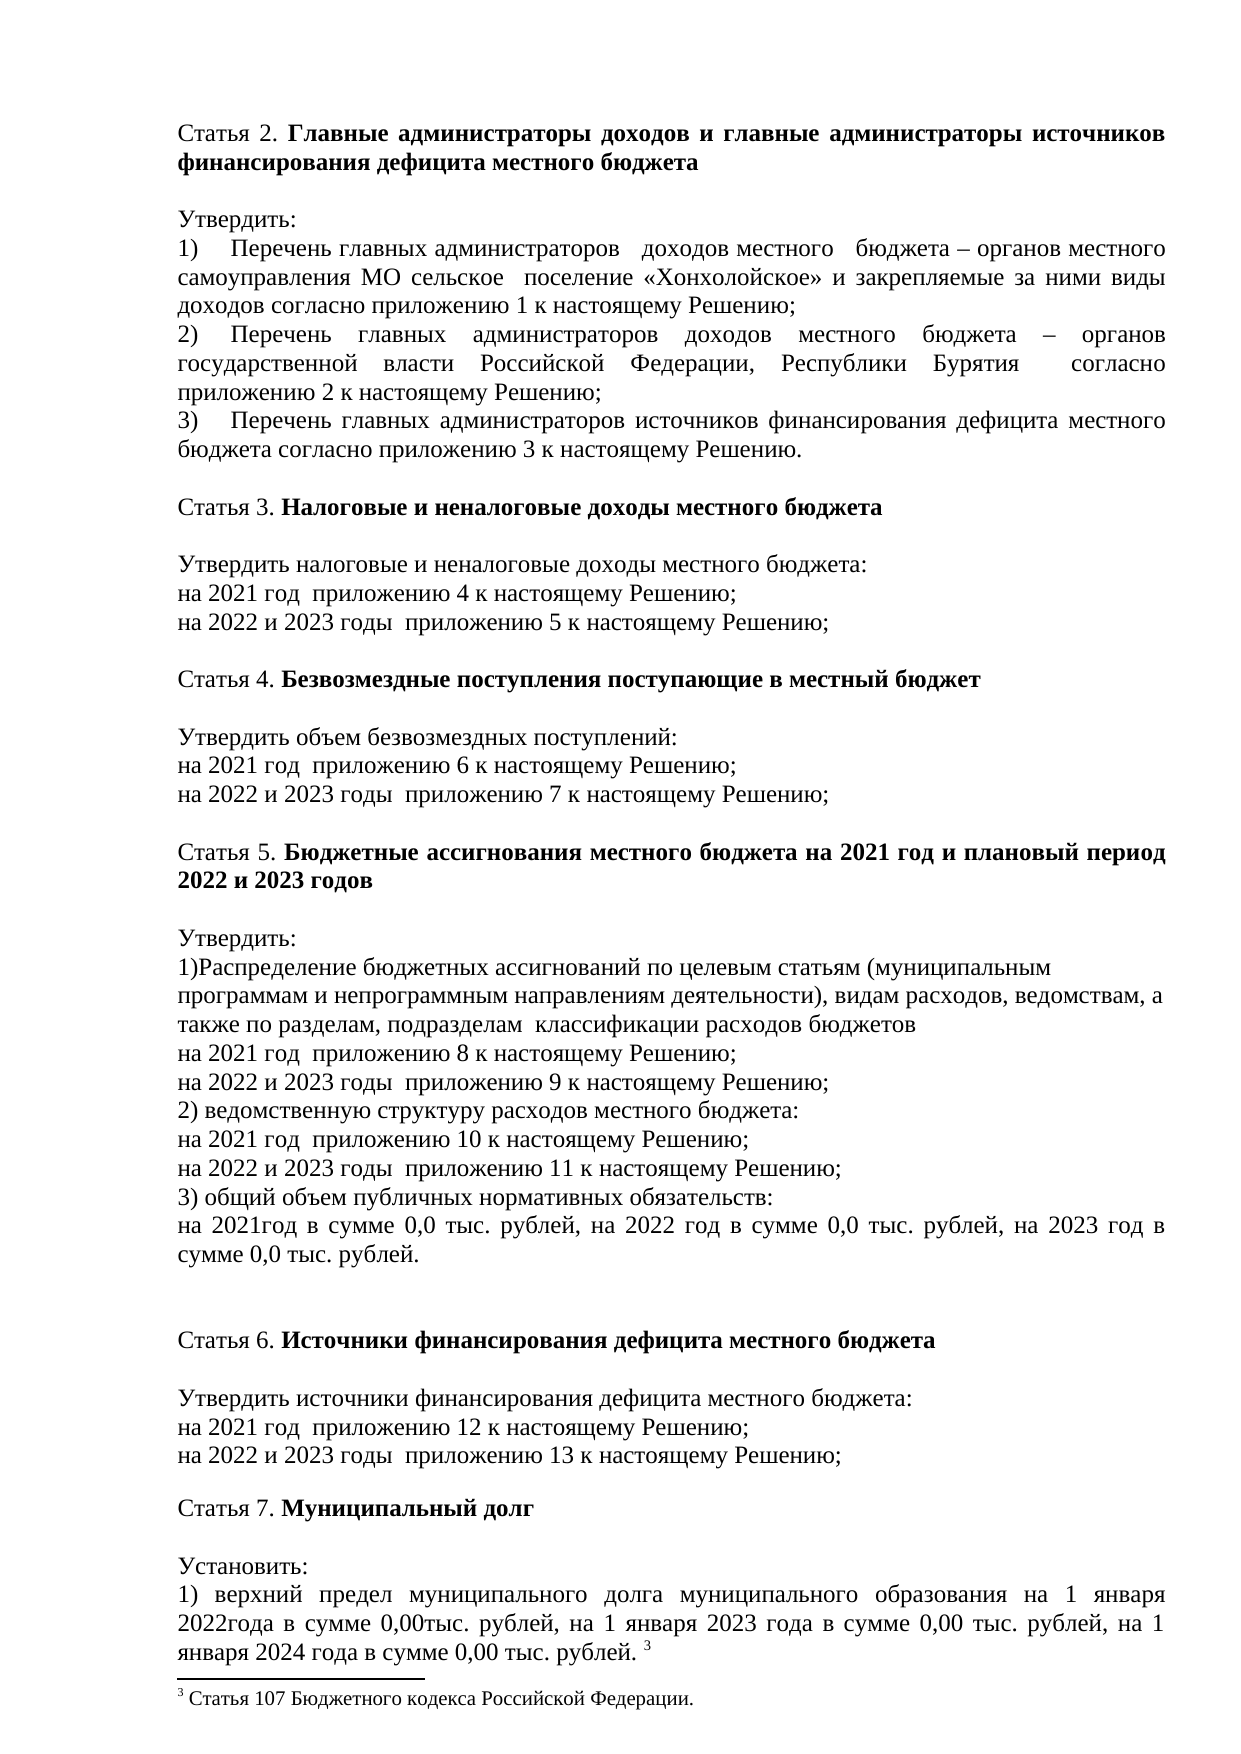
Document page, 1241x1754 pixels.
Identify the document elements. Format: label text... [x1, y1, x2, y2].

text на 2022 и 2023 годы приложению 5 к настоящему Решению; [177, 607, 1167, 636]
text на 2022 и 2023 годы приложению 11 к настоящему Решению; [177, 1153, 1167, 1182]
list Перечень главных администраторов источников финансирования дефицита местного бюджета согласно приложению 3 к настоящему Решению. [177, 406, 1167, 463]
text 3) общий объем публичных нормативных обязательств: [177, 1182, 1167, 1211]
text Статья 2. Главные администраторы доходов и главные администраторы источников финансирования дефицита местного бюджета [177, 118, 1167, 176]
text на 2021 год приложению 6 к настоящему Решению; [177, 751, 1167, 779]
text на 2022 и 2023 годы приложению 13 к настоящему Решению; [177, 1441, 1167, 1469]
text Статья 6. Источники финансирования дефицита местного бюджета [177, 1326, 1167, 1354]
list Перечень главных администраторов доходов местного бюджета – органов местного самоуправления МО сельское поселение «Хонхолойское» и закрепляемые за ними виды доходов согласно приложению 1 к настоящему Решению; [177, 233, 1167, 319]
list Перечень главных администраторов доходов местного бюджета – органов государственной власти Российской Федерации, Республики Бурятия согласно приложению 2 к настоящему Решению; [177, 319, 1167, 406]
text на 2021 год приложению 10 к настоящему Решению; [177, 1124, 1167, 1153]
text на 2021год в сумме 0,0 тыс. рублей, на 2022 год в сумме 0,0 тыс. рублей, на 2023 год в сумме 0,0 тыс. рублей. [177, 1211, 1167, 1268]
text на 2022 и 2023 годы приложению 7 к настоящему Решению; [177, 779, 1167, 808]
text Установить: [177, 1551, 1167, 1579]
text Статья 3. Налоговые и неналоговые доходы местного бюджета [177, 492, 1167, 521]
text на 2022 и 2023 годы приложению 9 к настоящему Решению; [177, 1067, 1167, 1096]
text Утвердить: [177, 204, 1167, 233]
text Статья 7. Муниципальный долг [177, 1493, 1167, 1522]
text 1)Распределение бюджетных ассигнований по целевым статьям (муниципальным программам и непрограммным направлениям деятельности), видам расходов, ведомствам, а также по разделам, подразделам классификации расходов бюджетов [177, 952, 1167, 1038]
text 2) ведомственную структуру расходов местного бюджета: [177, 1096, 1167, 1124]
text Статья 4. Безвозмездные поступления поступающие в местный бюджет [177, 664, 1167, 693]
text 1) верхний предел муниципального долга муниципального образования на 1 января 2022года в сумме 0,00тыс. рублей, на 1 января 2023 года в сумме 0,00 тыс. рублей, на 1 января 2024 года в сумме 0,00 тыс. рублей. [177, 1579, 1167, 1666]
text Утвердить источники финансирования дефицита местного бюджета: [177, 1383, 1167, 1412]
text Утвердить налоговые и неналоговые доходы местного бюджета: [177, 549, 1167, 578]
text Утвердить объем безвозмездных поступлений: [177, 722, 1167, 751]
text на 2021 год приложению 12 к настоящему Решению; [177, 1412, 1167, 1441]
text на 2021 год приложению 8 к настоящему Решению; [177, 1038, 1167, 1067]
text на 2021 год приложению 4 к настоящему Решению; [177, 578, 1167, 607]
text Утвердить: [177, 923, 1167, 952]
text Статья 5. Бюджетные ассигнования местного бюджета на 2021 год и плановый период 2022 и 2023 годов [177, 837, 1167, 894]
